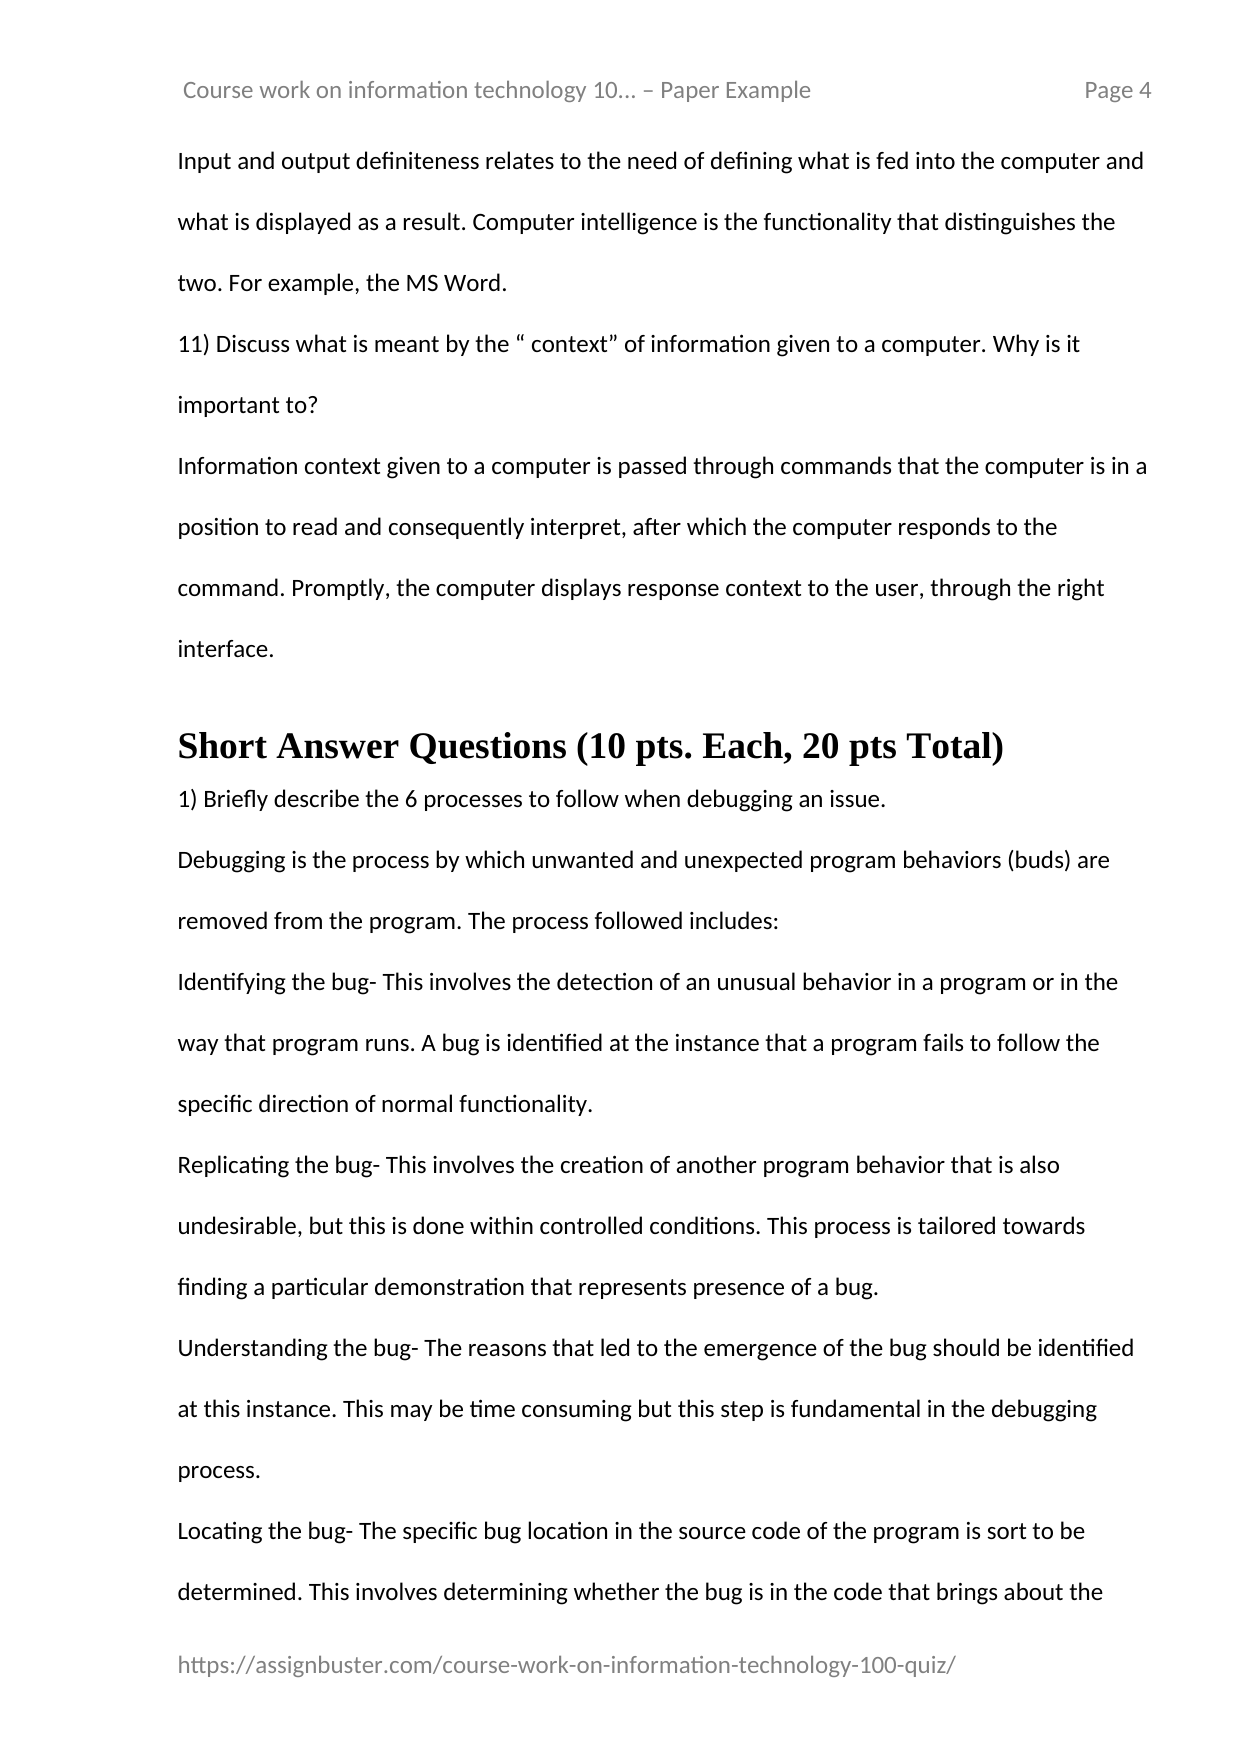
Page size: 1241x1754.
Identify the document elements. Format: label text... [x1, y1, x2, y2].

subtitle Short Answer Questions (10 pts. Each, 20 pts Total) [177, 724, 1152, 767]
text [177, 145, 1152, 664]
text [177, 783, 1152, 1607]
